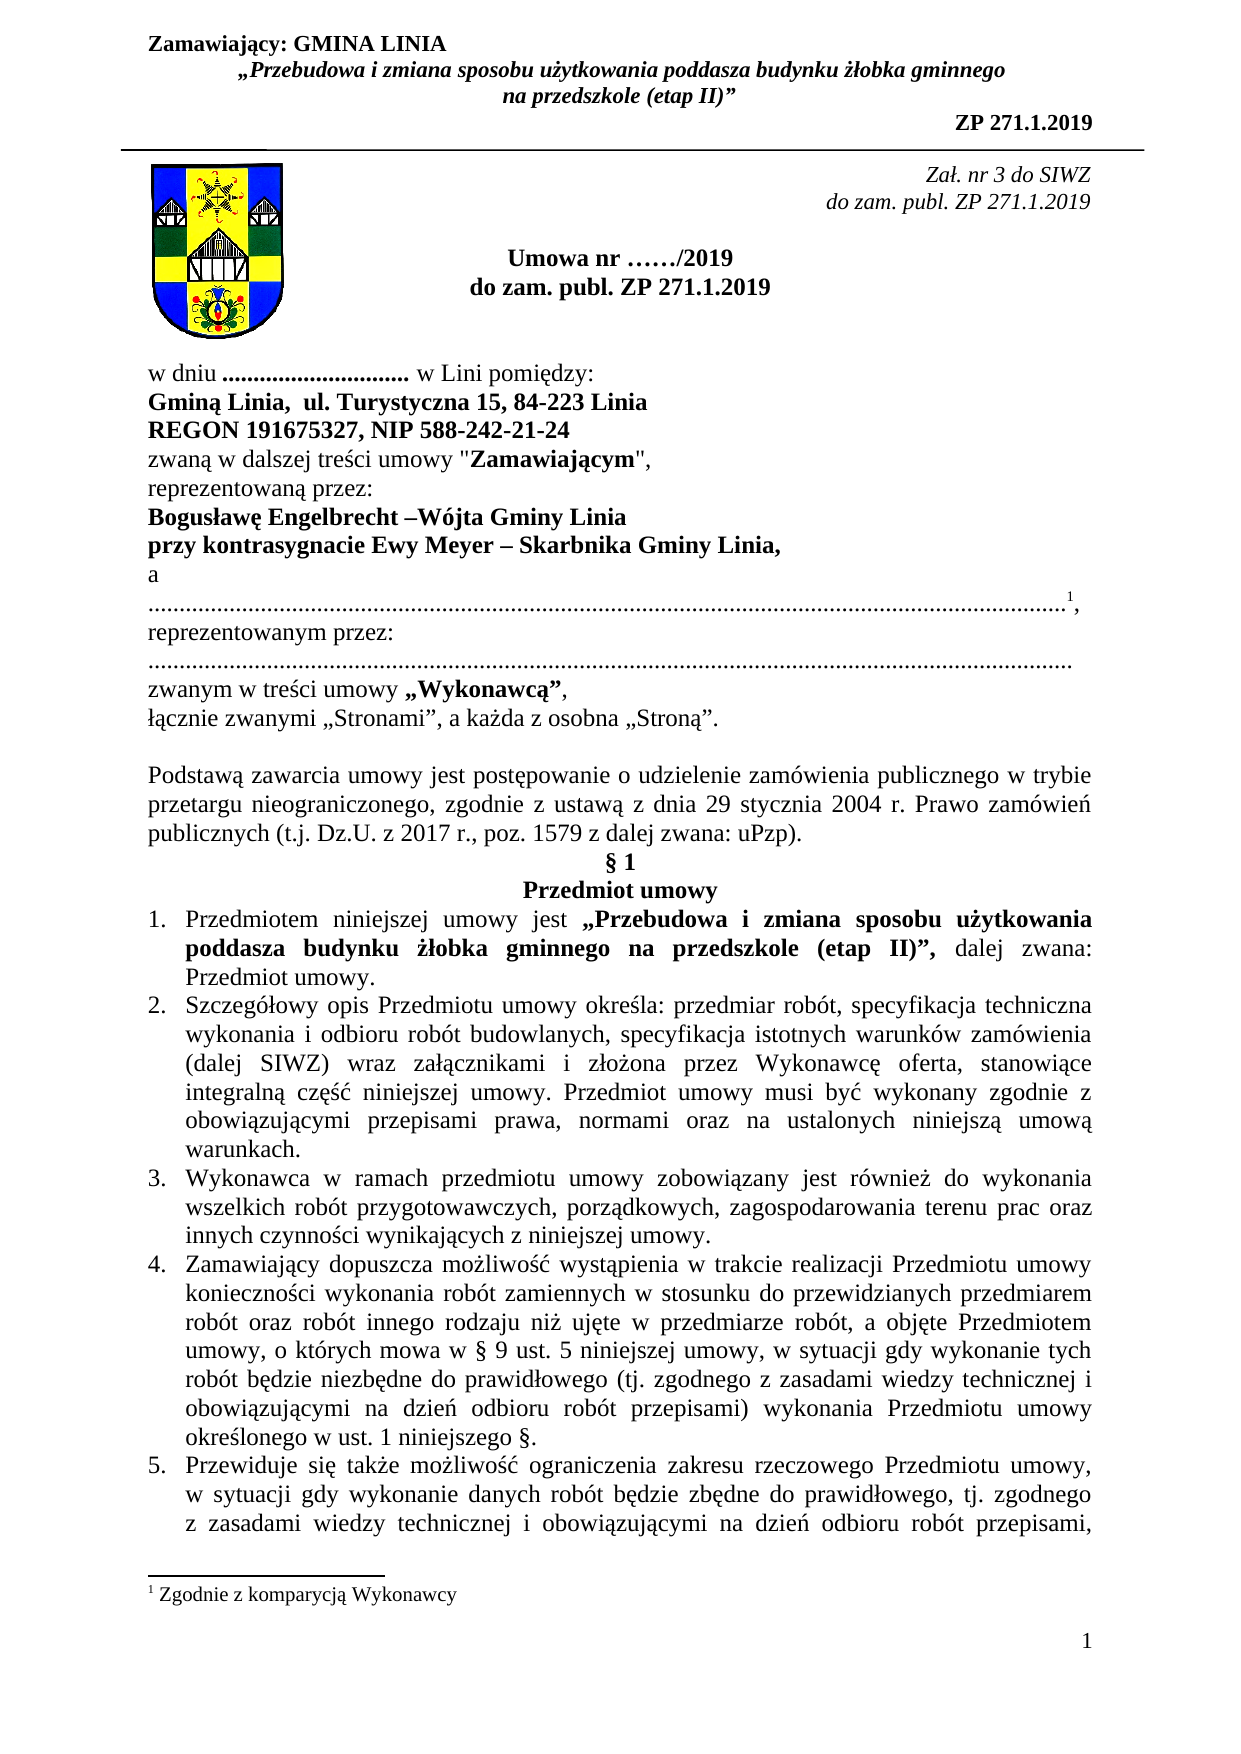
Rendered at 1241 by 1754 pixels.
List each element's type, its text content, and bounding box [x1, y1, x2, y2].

text a [148, 559, 1093, 588]
text Przedmiot umowy [148, 875, 1093, 904]
text reprezentowaną przez: [148, 473, 1093, 502]
text Gminą Linia, ul. Turystyczna 15, 84-223 Linia [148, 387, 1093, 415]
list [148, 1450, 1093, 1537]
list Wykonawca w ramach przedmiotu umowy zobowiązany jest również do wykonania wszelkich robót przygotowawczych, porządkowych, zagospodarowania terenu prac oraz innych czynności wynikających z niniejszej umowy. [148, 1163, 1093, 1249]
text do zam. publ. ZP 271.1.2019 [289, 188, 1093, 214]
text § 1 [148, 847, 1093, 875]
text Zał. nr 3 do SIWZ [148, 161, 1093, 188]
list Szczegółowy opis Przedmiotu umowy określa: przedmiar robót, specyfikacja techniczna wykonania i odbioru robót budowlanych, specyfikacja istotnych warunków zamówienia (dalej SIWZ) wraz załącznikami i złożona przez Wykonawcę oferta, stanowiące integralną część niniejszej umowy. Przedmiot umowy musi być wykonany zgodnie z obowiązującymi przepisami prawa, normami oraz na ustalonych niniejszą umową warunkach. [148, 990, 1093, 1163]
text reprezentowanym przez: [148, 617, 1093, 645]
text łącznie zwanymi „Stronami”, a każda z osobna „Stroną”. [148, 703, 1093, 732]
text REGON 191675327, NIP 588-242-21-24 [148, 415, 1093, 444]
text przy kontrasygnacie Ewy Meyer – Skarbnika Gminy Linia, [148, 530, 1093, 559]
text Umowa nr ……/2019 [289, 243, 1093, 272]
text ..................................................................................................................................................., [148, 588, 1093, 617]
text Bogusławę Engelbrecht –Wójta Gminy Linia [148, 502, 1093, 530]
text do zam. publ. ZP 271.1.2019 [289, 272, 1093, 300]
text Podstawą zawarcia umowy jest postępowanie o udzielenie zamówienia publicznego w trybie przetargu nieograniczonego, zgodnie z ustawą z dnia 29 stycznia 2004 r. Prawo zamówień publicznych (t.j. Dz.U. z 2017 r., poz. 1579 z dalej zwana: uPzp). [148, 760, 1093, 847]
text zwanym w treści umowy „Wykonawcą”, [148, 674, 1093, 703]
text w dniu .............................. w Lini pomiędzy: [148, 358, 1093, 387]
list Zamawiający dopuszcza możliwość wystąpienia w trakcie realizacji Przedmiotu umowy konieczności wykonania robót zamiennych w stosunku do przewidzianych przedmiarem robót oraz robót innego rodzaju niż ujęte w przedmiarze robót, a objęte Przedmiotem umowy, o których mowa w § 9 ust. 5 niniejszej umowy, w sytuacji gdy wykonanie tych robót będzie niezbędne do prawidłowego (tj. zgodnego z zasadami wiedzy technicznej i obowiązującymi na dzień odbioru robót przepisami) wykonania Przedmiotu umowy określonego w ust. 1 niniejszego §. [148, 1249, 1093, 1450]
text zwaną w dalszej treści umowy "Zamawiającym", [148, 444, 1093, 473]
text .................................................................................................................................................... [148, 645, 1093, 674]
list Przedmiotem niniejszej umowy jest „Przebudowa i zmiana sposobu użytkowania poddasza budynku żłobka gminnego na przedszkole (etap II)”, dalej zwana: Przedmiot umowy. [148, 904, 1093, 990]
